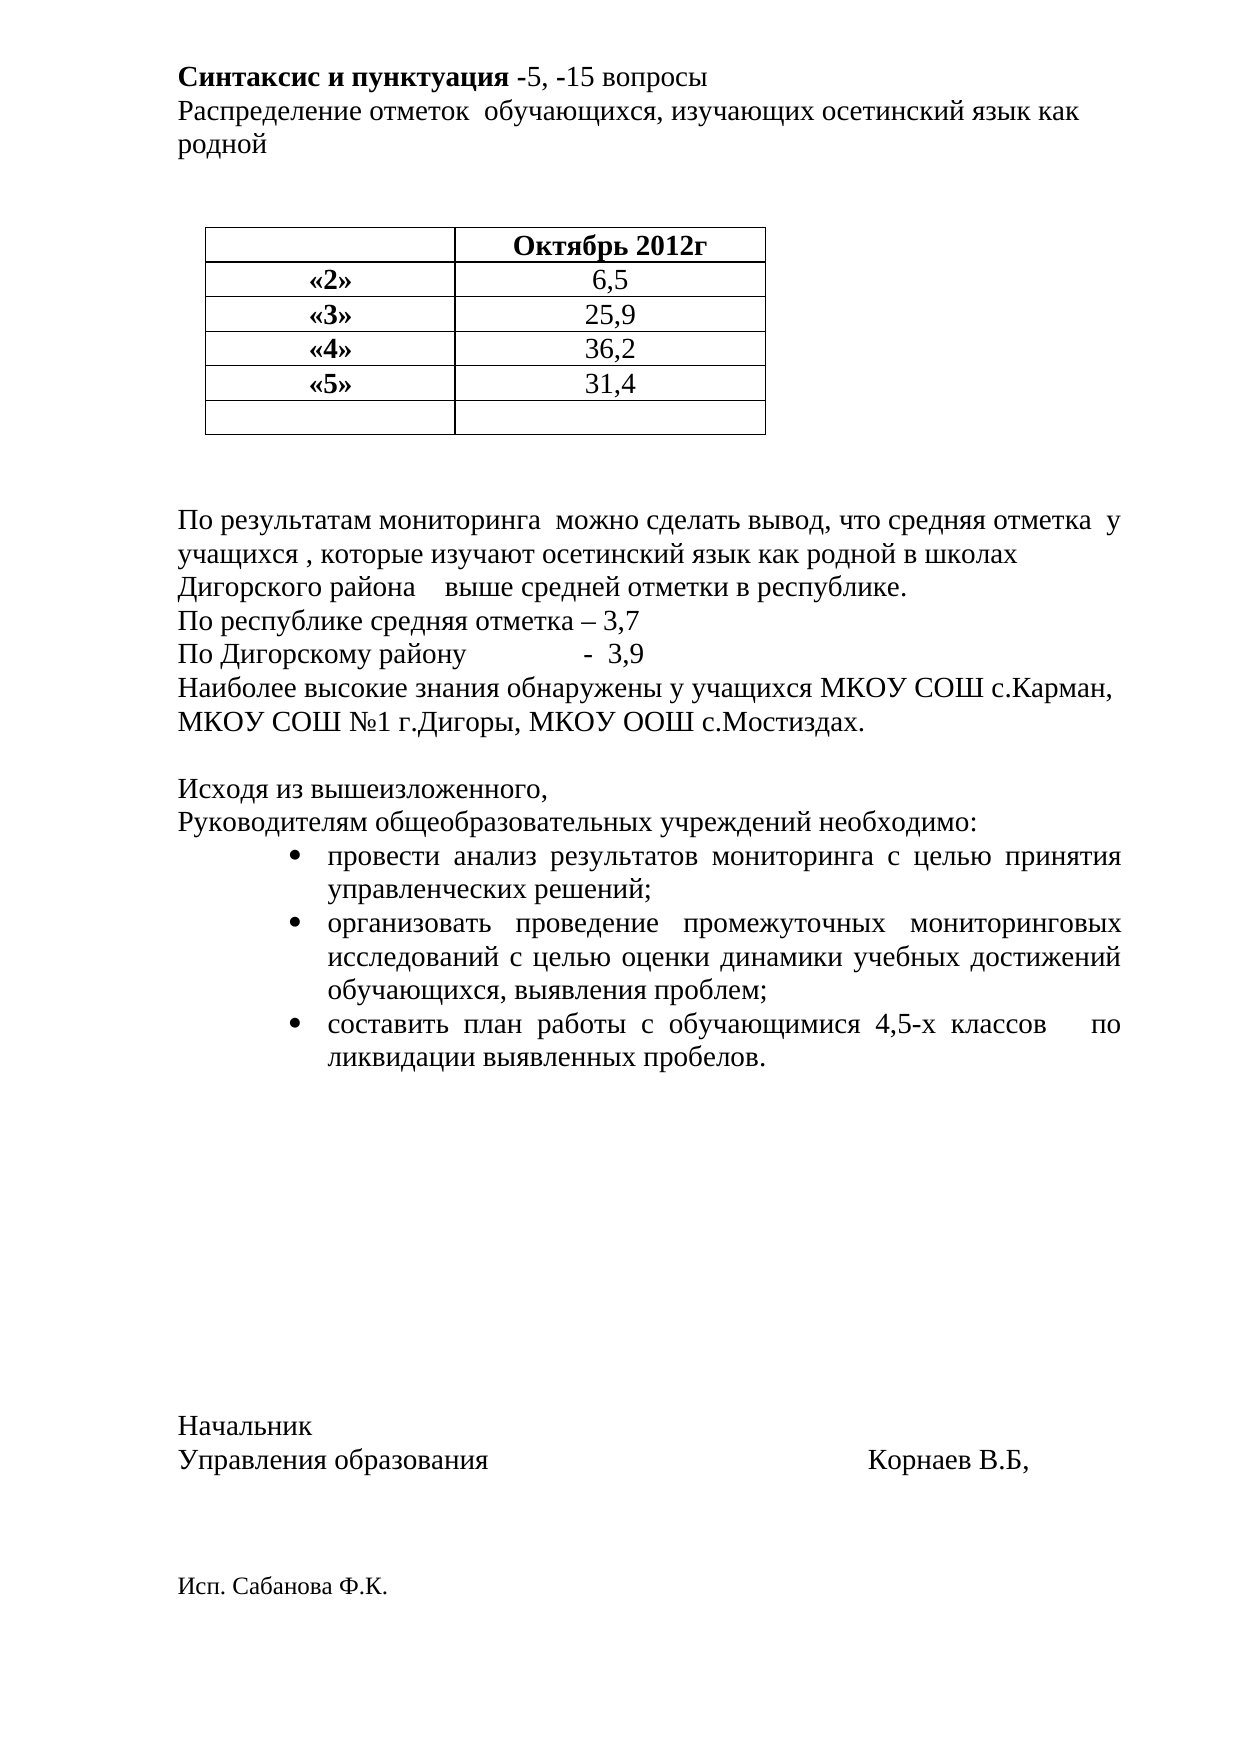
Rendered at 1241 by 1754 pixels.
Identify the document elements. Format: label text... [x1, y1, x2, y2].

list составить план работы с обучающимися 4,5-х классов по ликвидации выявленных пробелов. [290, 1006, 1122, 1073]
table_cell «3» [206, 297, 454, 331]
text Исп. Сабанова Ф.К. [177, 1571, 1152, 1600]
table_header [206, 228, 454, 261]
table_cell [456, 401, 765, 434]
text Начальник [177, 1408, 1152, 1442]
table_cell «4» [206, 332, 454, 365]
list организовать проведение промежуточных мониторинговых исследований с целью оценки динамики учебных достижений обучающихся, выявления проблем; [290, 905, 1122, 1006]
text По Дигорскому району - 3,9 [177, 637, 1152, 670]
table_cell 25,9 [456, 297, 765, 331]
text Распределение отметок обучающихся, изучающих осетинский язык как родной [177, 93, 1152, 160]
text Синтаксис и пунктуация -5, -15 вопросы [177, 59, 1152, 93]
text Управления образования Корнаев В.Б, [177, 1442, 1152, 1475]
table_header Октябрь 2012г [456, 228, 765, 261]
table_cell 6,5 [456, 263, 765, 296]
text По результатам мониторинга можно сделать вывод, что средняя отметка у учащихся , которые изучают осетинский язык как родной в школах Дигорского района выше средней отметки в республике. [177, 502, 1152, 603]
text По республике средняя отметка – 3,7 [177, 603, 1152, 637]
text Руководителям общеобразовательных учреждений необходимо: [177, 804, 1122, 838]
table_cell «2» [206, 263, 454, 296]
text Наиболее высокие знания обнаружены у учащихся МКОУ СОШ с.Карман, МКОУ СОШ №1 г.Дигоры, МКОУ ООШ с.Мостиздах. [177, 670, 1152, 737]
table_cell 31,4 [456, 366, 765, 400]
table_cell [206, 401, 454, 434]
list провести анализ результатов мониторинга с целью принятия управленческих решений; [290, 838, 1122, 905]
text Исходя из вышеизложенного, [177, 771, 1152, 804]
table_cell «5» [206, 366, 454, 400]
table_cell 36,2 [456, 332, 765, 365]
